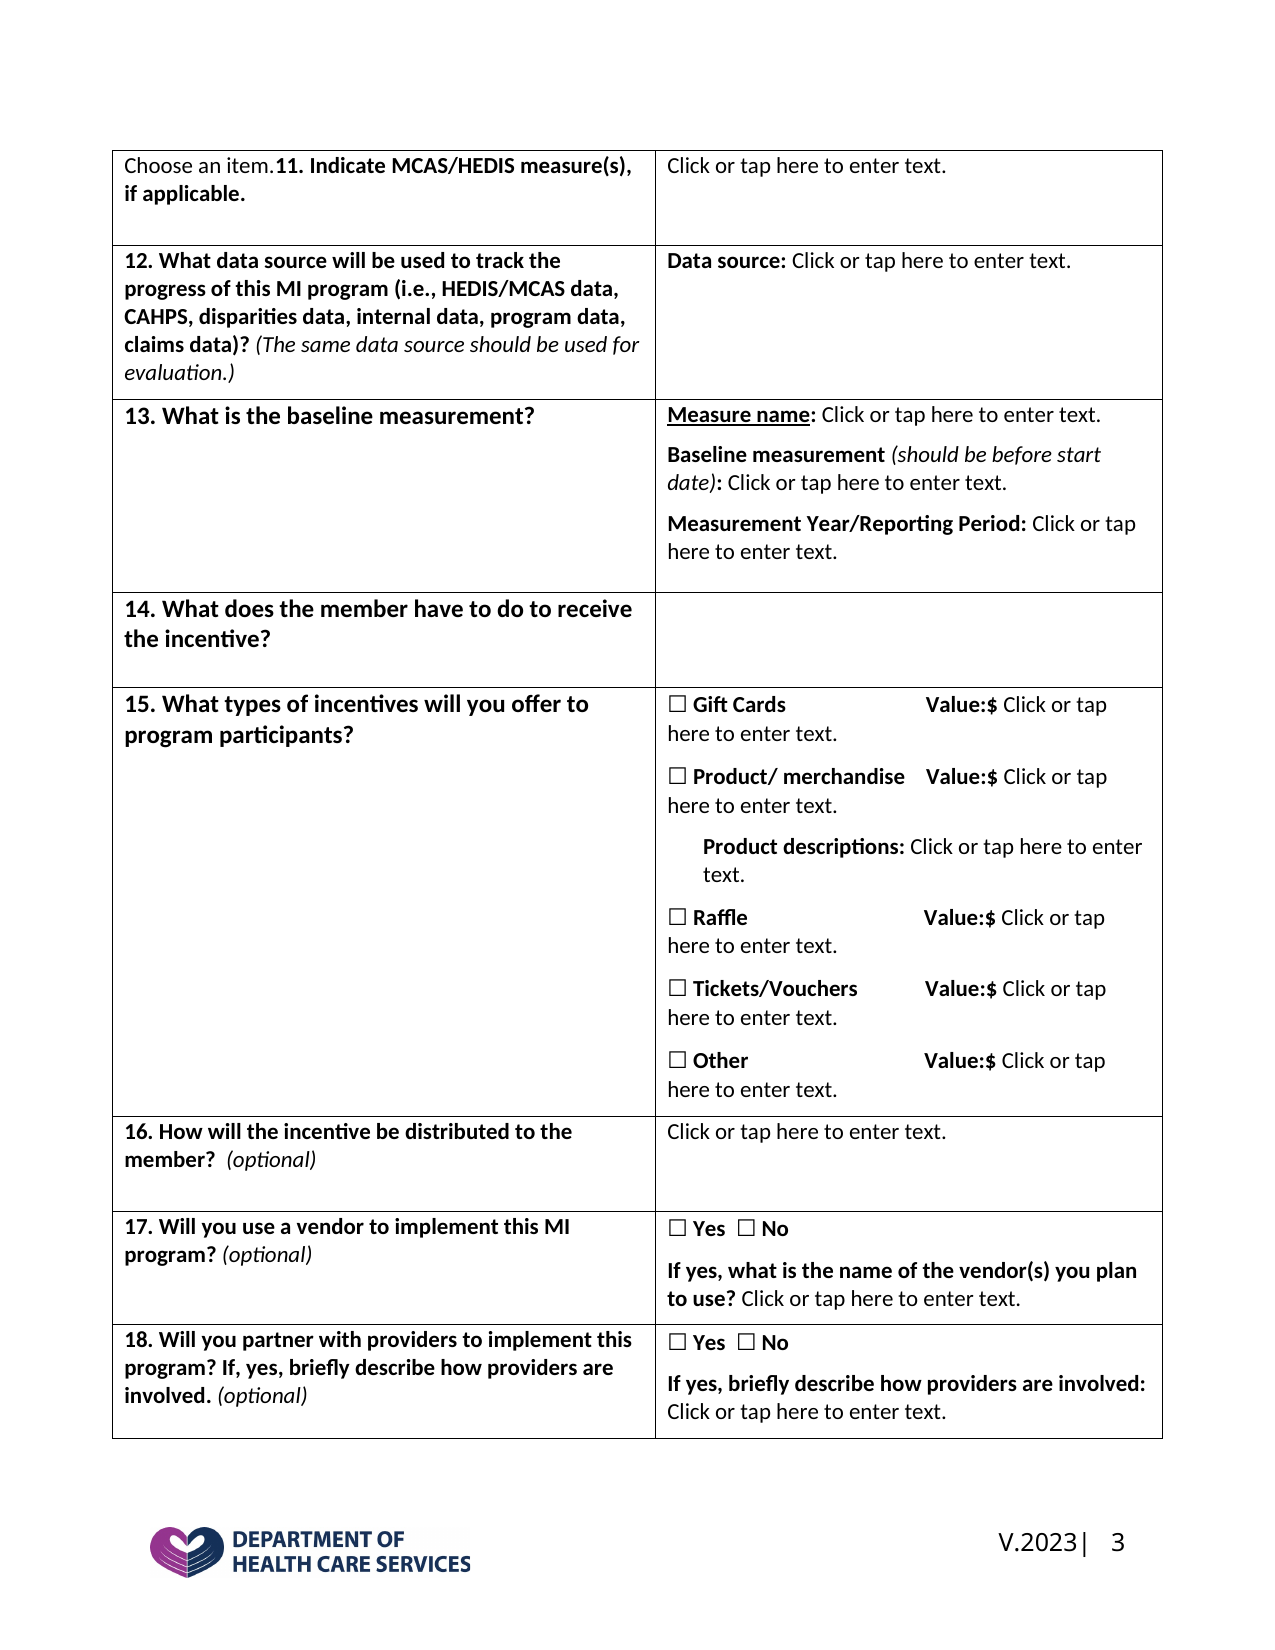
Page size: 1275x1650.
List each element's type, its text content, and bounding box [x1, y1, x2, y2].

picture [150, 1527, 471, 1578]
table_cell Data source: [656, 246, 1162, 399]
table_cell Gift Cards Value:$ Product/ merchandise Value:$ Product descriptions: Raffle Value:$ Tickets/Vouchers Value:$ Other Value:$ [656, 688, 1162, 1116]
table_cell Yes No If yes, briefly describe how providers are involved: [656, 1325, 1162, 1438]
table_cell 16. How will the incentive be distributed to the member? (optional) [113, 1117, 655, 1211]
table_cell 17. Will you use a vendor to implement this MI program? (optional) [113, 1212, 655, 1324]
table_cell 18. Will you partner with providers to implement this program? If, yes, briefly describe how providers are involved. (optional) [113, 1325, 655, 1438]
table_cell 12. What data source will be used to track the progress of this MI program (i.e., HEDIS/MCAS data, CAHPS, disparities data, internal data, program data, claims data)? (The same data source should be used for evaluation.) [113, 246, 655, 399]
table_cell 15. What types of incentives will you offer to program participants? [113, 688, 655, 1116]
table_cell Yes No If yes, what is the name of the vendor(s) you plan to use? [656, 1212, 1162, 1324]
table_cell 11. Indicate MCAS/HEDIS measure(s), if applicable. [113, 151, 655, 245]
table_cell Measure name: Baseline measurement (should be before start date): Measurement Year/Reporting Period: [656, 400, 1162, 592]
table_cell 14. What does the member have to do to receive the incentive? [113, 593, 655, 687]
table_cell 13. What is the baseline measurement? [113, 400, 655, 592]
